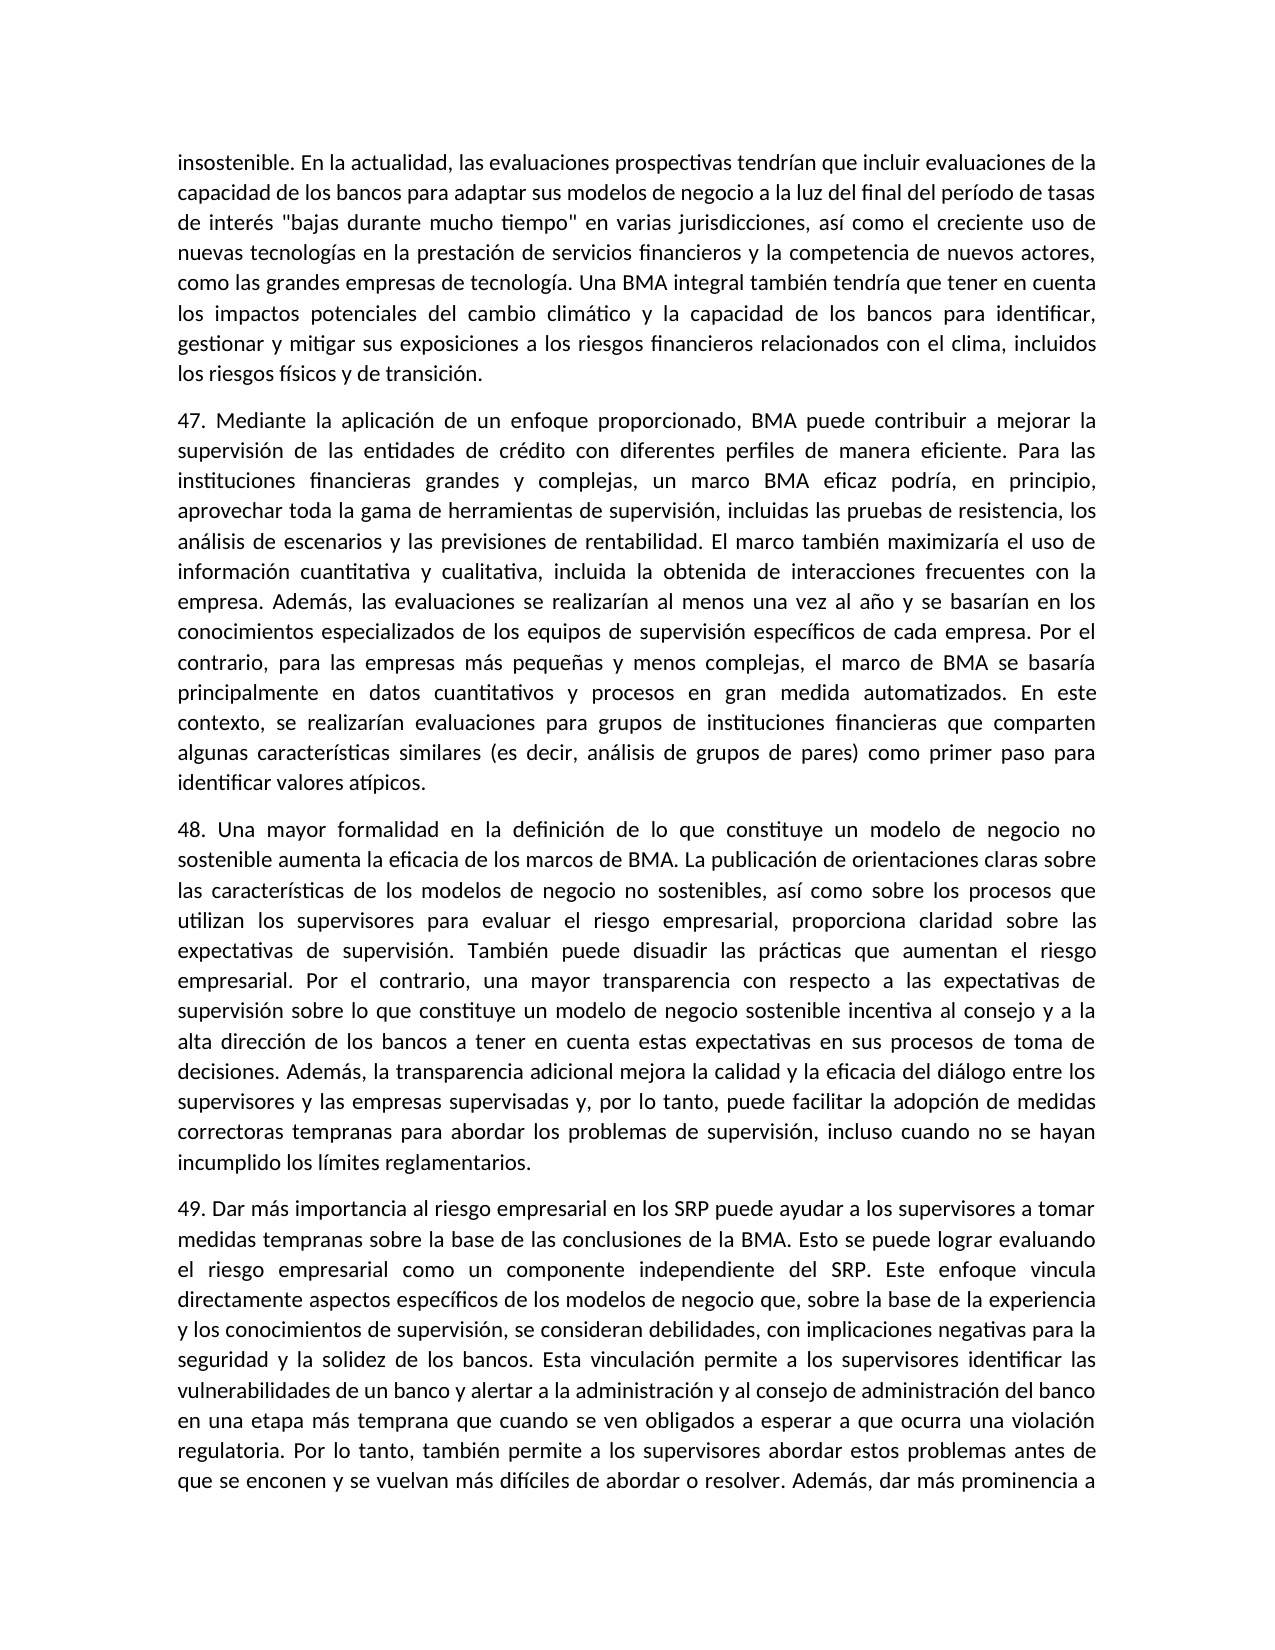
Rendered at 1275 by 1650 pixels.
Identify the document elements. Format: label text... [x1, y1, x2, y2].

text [177, 1194, 1098, 1494]
text 48. Una mayor formalidad en la definición de lo que constituye un modelo de negocio no sostenible aumenta la eficacia de los marcos de BMA. La publicación de orientaciones claras sobre las características de los modelos de negocio no sostenibles, así como sobre los procesos que utilizan los supervisores para evaluar el riesgo empresarial, proporciona claridad sobre las expectativas de supervisión. También puede disuadir las prácticas que aumentan el riesgo empresarial. Por el contrario, una mayor transparencia con respecto a las expectativas de supervisión sobre lo que constituye un modelo de negocio sostenible incentiva al consejo y a la alta dirección de los bancos a tener en cuenta estas expectativas en sus procesos de toma de decisiones. Además, la transparencia adicional mejora la calidad y la eficacia del diálogo entre los supervisores y las empresas supervisadas y, por lo tanto, puede facilitar la adopción de medidas correctoras tempranas para abordar los problemas de supervisión, incluso cuando no se hayan incumplido los límites reglamentarios. [177, 815, 1098, 1176]
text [177, 148, 1098, 387]
text 47. Mediante la aplicación de un enfoque proporcionado, BMA puede contribuir a mejorar la supervisión de las entidades de crédito con diferentes perfiles de manera eficiente. Para las instituciones financieras grandes y complejas, un marco BMA eficaz podría, en principio, aprovechar toda la gama de herramientas de supervisión, incluidas las pruebas de resistencia, los análisis de escenarios y las previsiones de rentabilidad. El marco también maximizaría el uso de información cuantitativa y cualitativa, incluida la obtenida de interacciones frecuentes con la empresa. Además, las evaluaciones se realizarían al menos una vez al año y se basarían en los conocimientos especializados de los equipos de supervisión específicos de cada empresa. Por el contrario, para las empresas más pequeñas y menos complejas, el marco de BMA se basaría principalmente en datos cuantitativos y procesos en gran medida automatizados. En este contexto, se realizarían evaluaciones para grupos de instituciones financieras que comparten algunas características similares (es decir, análisis de grupos de pares) como primer paso para identificar valores atípicos. [177, 406, 1098, 796]
